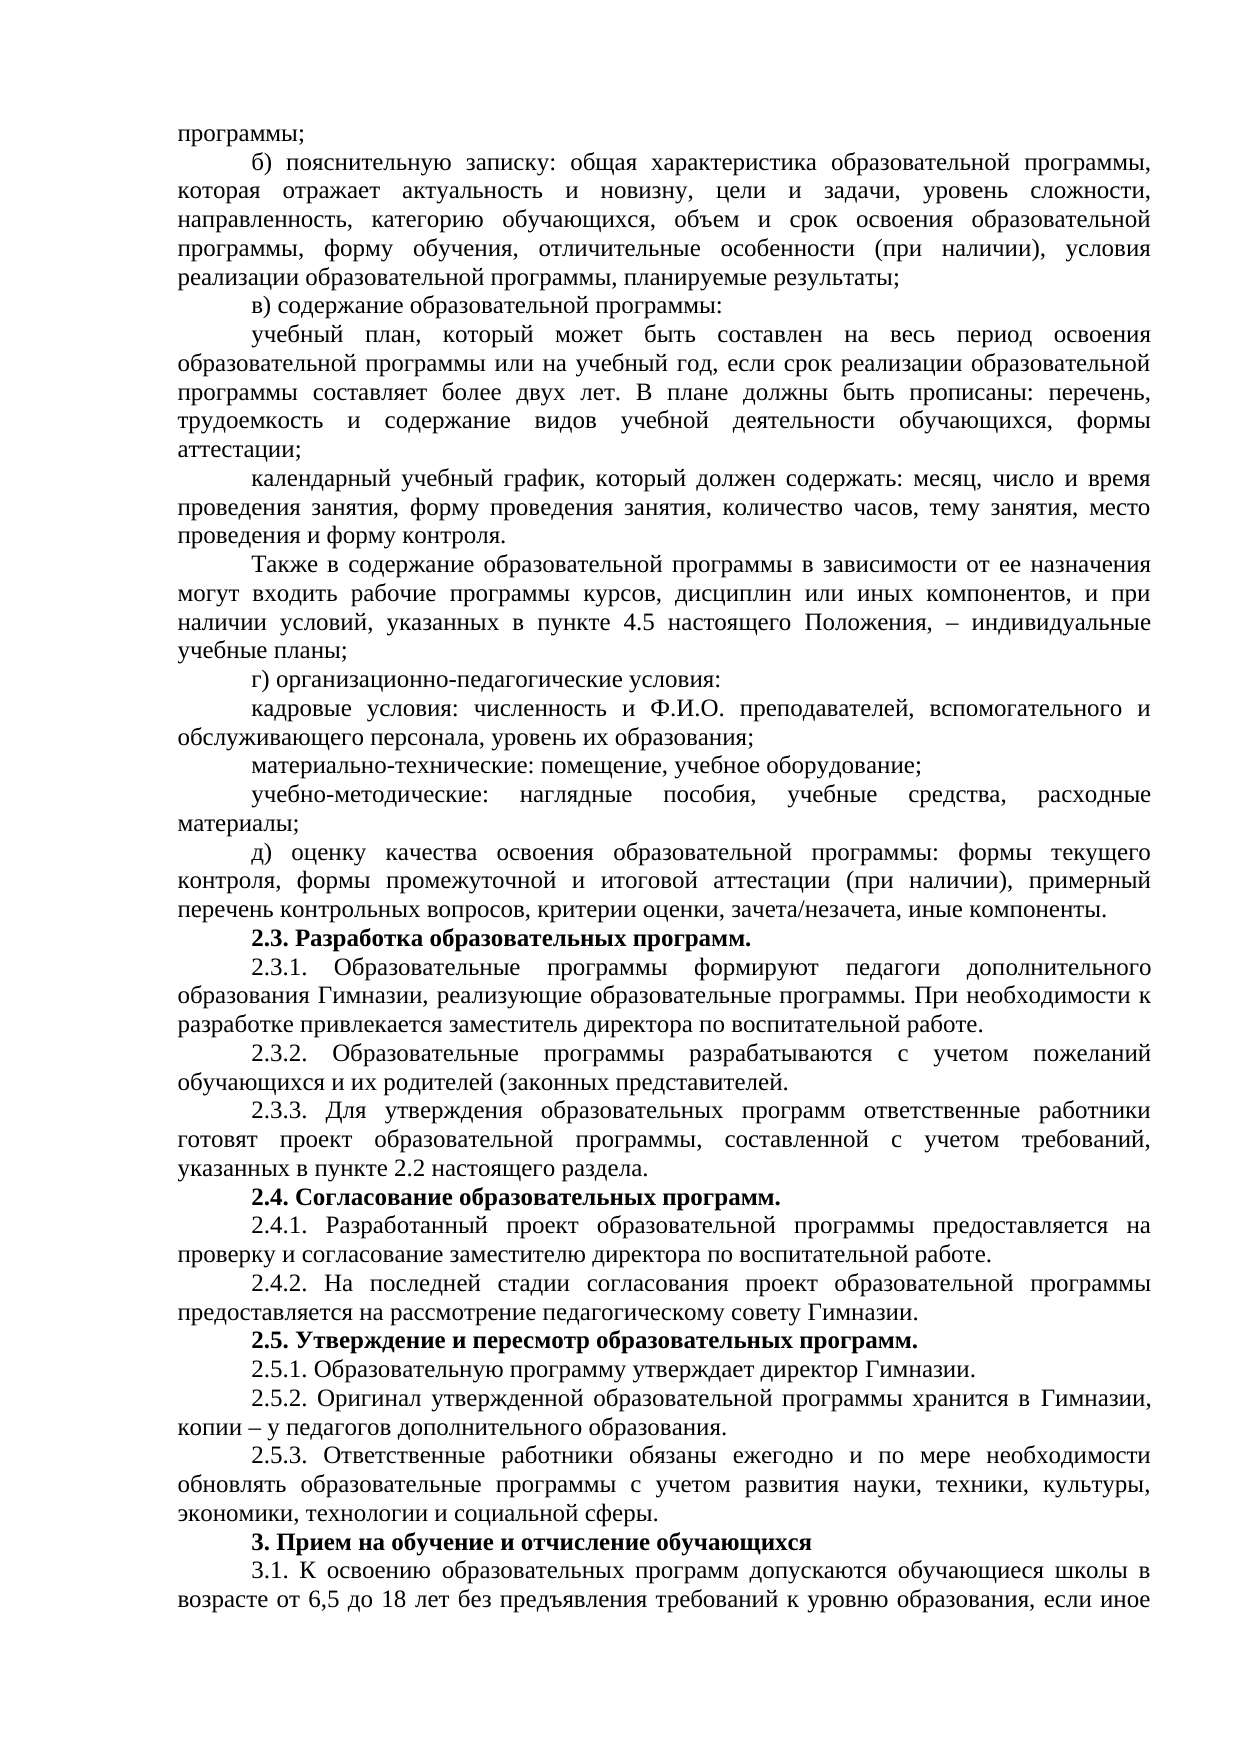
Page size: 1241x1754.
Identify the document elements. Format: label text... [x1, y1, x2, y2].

text д) оценку качества освоения образовательной программы: формы текущего контроля, формы промежуточной и итоговой аттестации (при наличии), примерный перечень контрольных вопросов, критерии оценки, зачета/незачета, иные компоненты. [177, 837, 1152, 923]
text 2.5.2. Оригинал утвержденной образовательной программы хранится в Гимназии, копии – у педагогов дополнительного образования. [177, 1383, 1152, 1441]
text б) пояснительную записку: общая характеристика образовательной программы, которая отражает актуальность и новизну, цели и задачи, уровень сложности, направленность, категорию обучающихся, объем и срок освоения образовательной программы, форму обучения, отличительные особенности (при наличии), условия реализации образовательной программы, планируемые результаты; [177, 147, 1152, 291]
text г) организационно-педагогические условия: [177, 664, 1152, 693]
text материально-технические: помещение, учебное оборудование; [177, 751, 1152, 779]
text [177, 118, 1152, 147]
text 2.5.3. Ответственные работники обязаны ежегодно и по мере необходимости обновлять образовательные программы с учетом развития науки, техники, культуры, экономики, технологии и социальной сферы. [177, 1441, 1152, 1527]
text 2.4. Согласование образовательных программ. [177, 1182, 1152, 1211]
text 3. Прием на обучение и отчисление обучающихся [177, 1527, 1152, 1556]
text учебно-методические: наглядные пособия, учебные средства, расходные материалы; [177, 779, 1152, 837]
text учебный план, который может быть составлен на весь период освоения образовательной программы или на учебный год, если срок реализации образовательной программы составляет более двух лет. В плане должны быть прописаны: перечень, трудоемкость и содержание видов учебной деятельности обучающихся, формы аттестации; [177, 319, 1152, 463]
text календарный учебный график, который должен содержать: месяц, число и время проведения занятия, форму проведения занятия, количество часов, тему занятия, место проведения и форму контроля. [177, 463, 1152, 549]
text 2.3.1. Образовательные программы формируют педагоги дополнительного образования Гимназии, реализующие образовательные программы. При необходимости к разработке привлекается заместитель директора по воспитательной работе. [177, 952, 1152, 1038]
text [177, 1556, 1152, 1613]
text кадровые условия: численность и Ф.И.О. преподавателей, вспомогательного и обслуживающего персонала, уровень их образования; [177, 693, 1152, 751]
text в) содержание образовательной программы: [177, 291, 1152, 319]
text 2.3.3. Для утверждения образовательных программ ответственные работники готовят проект образовательной программы, составленной с учетом требований, указанных в пункте 2.2 настоящего раздела. [177, 1096, 1152, 1182]
text 2.5.1. Образовательную программу утверждает директор Гимназии. [177, 1354, 1152, 1383]
text 2.4.2. На последней стадии согласования проект образовательной программы предоставляется на рассмотрение педагогическому совету Гимназии. [177, 1268, 1152, 1326]
text 2.3. Разработка образовательных программ. [177, 923, 1152, 952]
text 2.5. Утверждение и пересмотр образовательных программ. [177, 1326, 1152, 1354]
text 2.4.1. Разработанный проект образовательной программы предоставляется на проверку и согласование заместителю директора по воспитательной работе. [177, 1211, 1152, 1268]
text 2.3.2. Образовательные программы разрабатываются с учетом пожеланий обучающихся и их родителей (законных представителей. [177, 1038, 1152, 1096]
text Также в содержание образовательной программы в зависимости от ее назначения могут входить рабочие программы курсов, дисциплин или иных компонентов, и при наличии условий, указанных в пункте 4.5 настоящего Положения, – индивидуальные учебные планы; [177, 549, 1152, 664]
